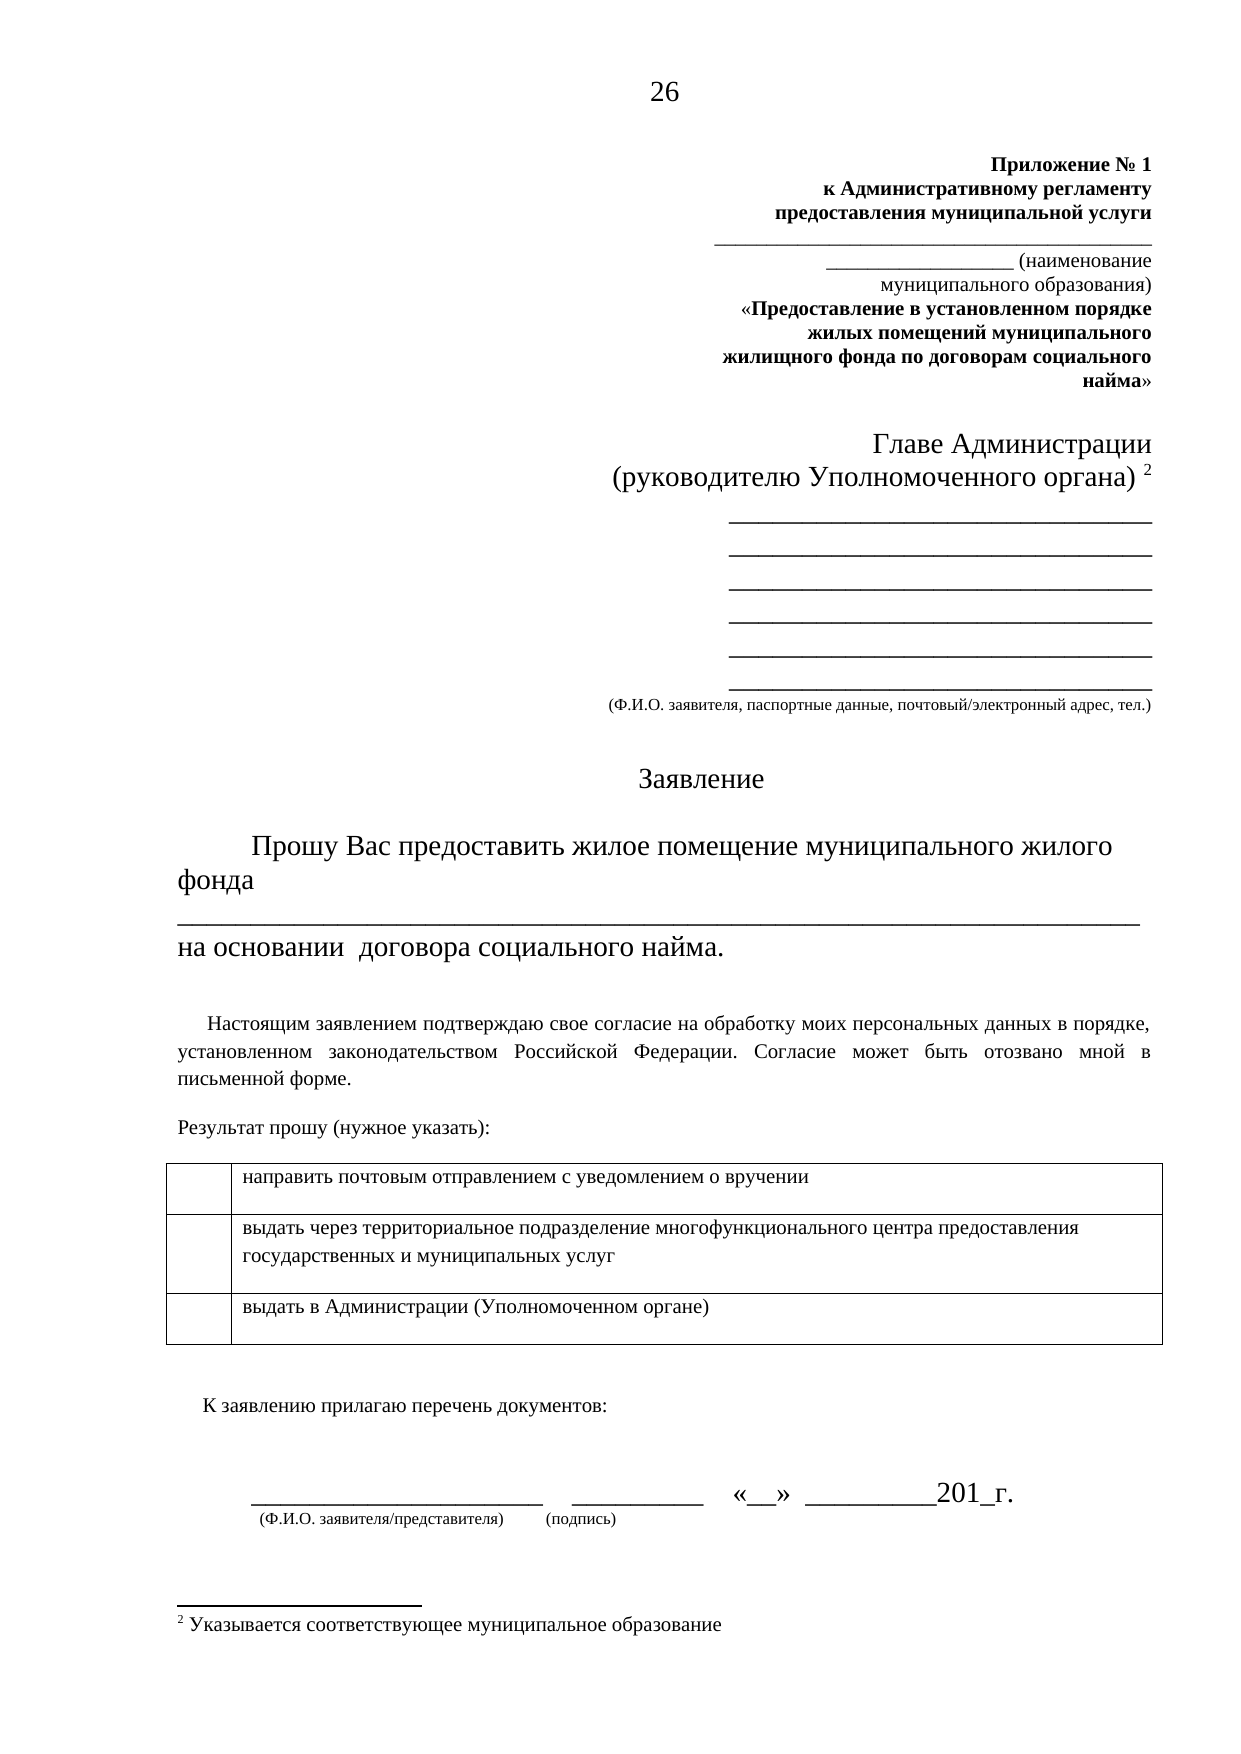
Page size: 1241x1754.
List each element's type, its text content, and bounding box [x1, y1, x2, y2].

text _____________________________ [177, 661, 1152, 694]
text (Ф.И.О. заявителя/представителя) (подпись) [177, 1508, 1152, 1542]
text _____________________________ [177, 627, 1152, 661]
text К заявлению прилагаю перечень документов: [177, 1393, 1152, 1417]
text «Предоставление в установленном порядке жилых помещений муниципального жилищного фонда по договорам социального найма» [709, 296, 1152, 392]
text Результат прошу (нужное указать): [177, 1114, 1152, 1139]
table_cell выдать через территориальное подразделение многофункционального центра предоставления государственных и муниципальных услуг [232, 1215, 1162, 1292]
table_cell выдать в Администрации (Уполномоченном органе) [232, 1294, 1162, 1343]
text к Административному регламенту предоставления муниципальной услуги ____________________________________________________________ (наименование муниципального образования) [709, 176, 1152, 296]
text Прошу Вас предоставить жилое помещение муниципального жилого фонда __________________________________________________________________ на основании договора социального найма. [177, 828, 1152, 962]
text ____________________ _________ «__» _________201_г. [177, 1475, 1152, 1508]
text (руководителю Уполномоченного органа) [177, 459, 1152, 493]
text Главе Администрации [177, 426, 1152, 459]
table_cell [167, 1215, 231, 1292]
text _____________________________ [177, 493, 1152, 526]
table_cell [167, 1294, 231, 1343]
text Заявление [177, 761, 1152, 795]
text _____________________________ [177, 526, 1152, 560]
text Настоящим заявлением подтверждаю свое согласие на обработку моих персональных данных в порядке, установленном законодательством Российской Федерации. Согласие может быть отозвано мной в письменной форме. [177, 1011, 1152, 1090]
text (Ф.И.О. заявителя, паспортные данные, почтовый/электронный адрес, тел.) [177, 694, 1152, 728]
text Приложение № 1 [177, 152, 1152, 176]
table_header направить почтовым отправлением с уведомлением о вручении [232, 1164, 1162, 1214]
text _____________________________ [177, 593, 1152, 627]
table_header [167, 1164, 231, 1214]
text _____________________________ [177, 560, 1152, 593]
